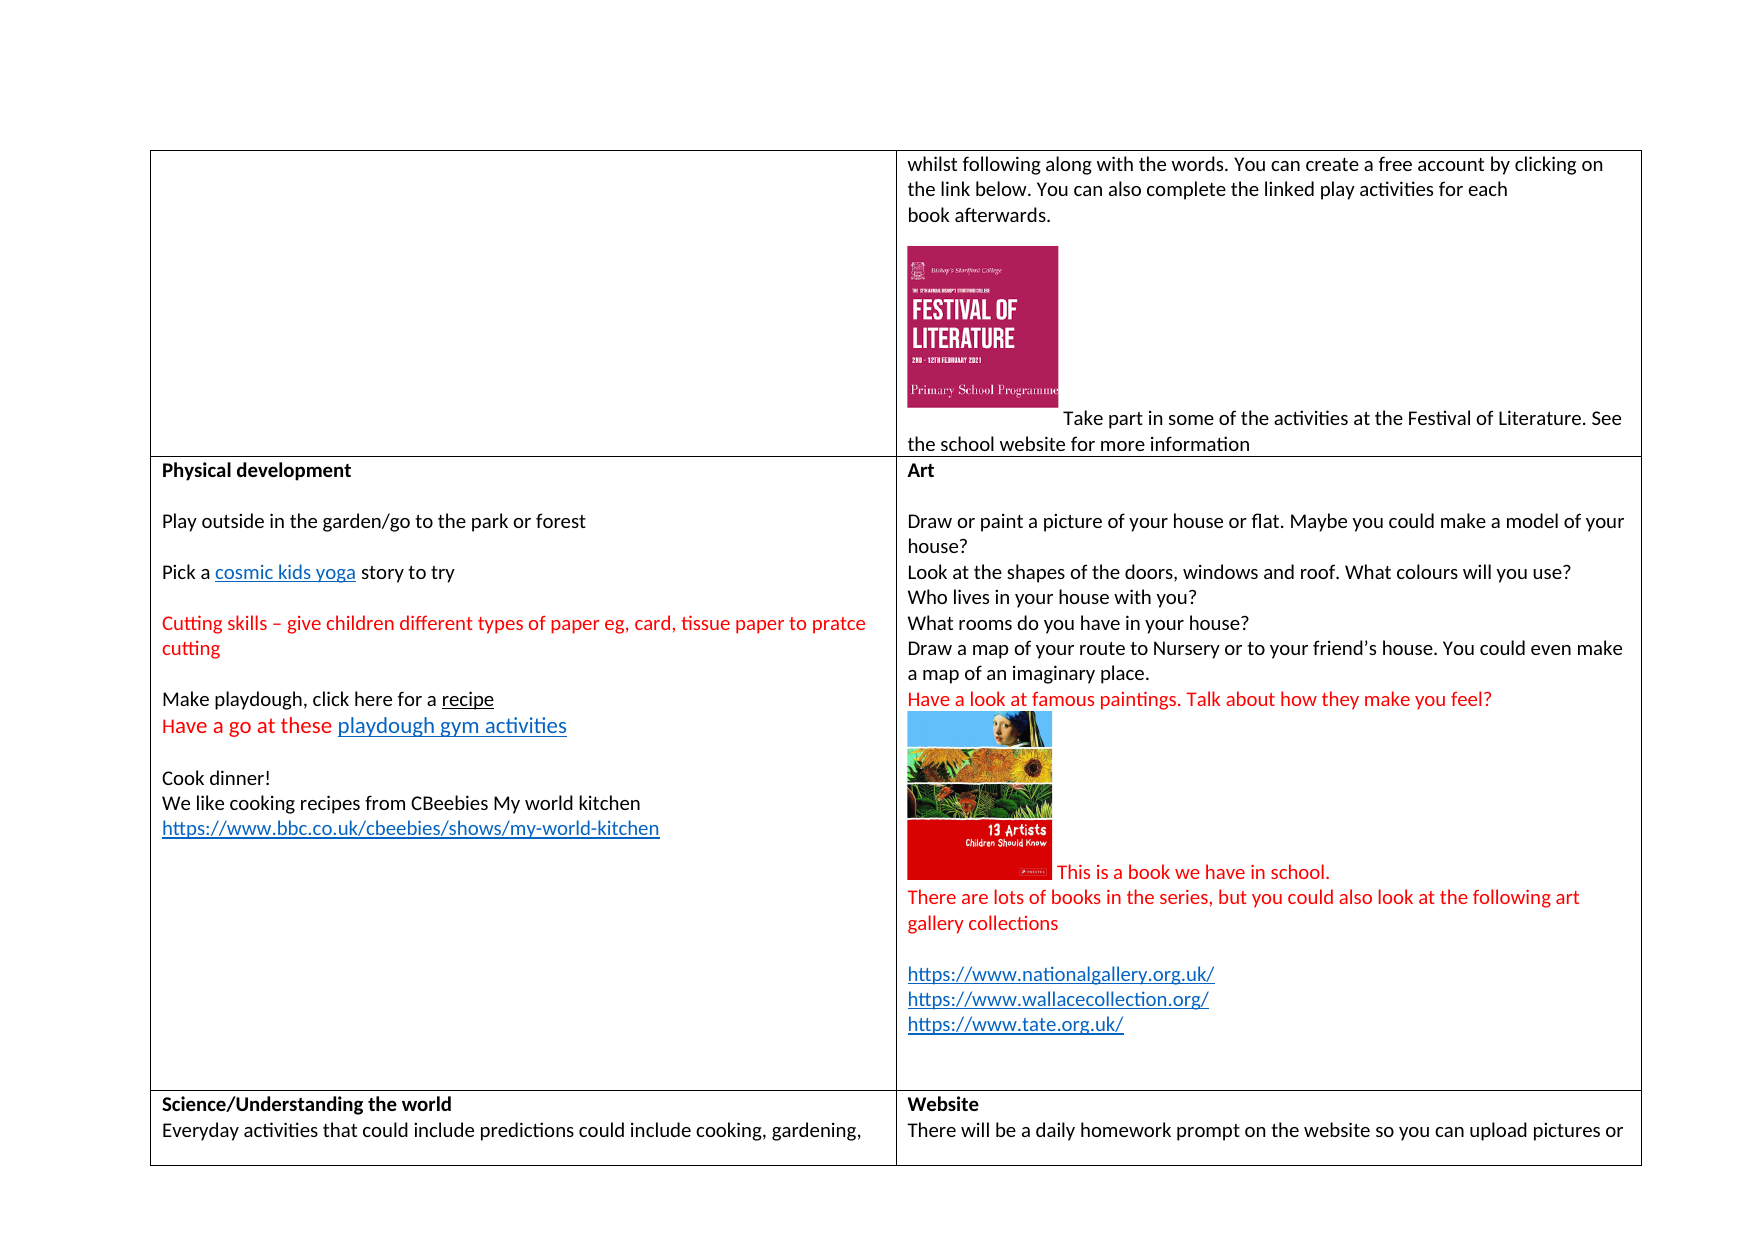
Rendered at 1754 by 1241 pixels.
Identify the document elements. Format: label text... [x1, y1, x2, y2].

table_cell Art Draw or paint a picture of your house or flat. Maybe you could make a model of your house? Look at the shapes of the doors, windows and roof. What colours will you use? Who lives in your house with you? What rooms do you have in your house? Draw a map of your route to Nursery or to your friend’s house. You could even make a map of an imaginary place. Have a look at famous paintings. Talk about how they make you feel? This is a book we have in school. There are lots of books in the series, but you could also look at the following art gallery collections https://www.nationalgallery.org.uk/ https://www.wallacecollection.org/ https://www.tate.org.uk/ [897, 457, 1641, 1090]
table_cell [151, 151, 896, 456]
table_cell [897, 151, 1641, 456]
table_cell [151, 1091, 896, 1165]
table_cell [897, 1091, 1641, 1165]
picture [907, 227, 1059, 426]
picture [907, 711, 1053, 880]
table_cell Physical development Play outside in the garden/go to the park or forest Pick a cosmic kids yoga story to try Cutting skills – give children different types of paper eg, card, tissue paper to pratce cutting Make playdough, click here for a recipe Have a go at these playdough gym activities Cook dinner! We like cooking recipes from CBeebies My world kitchen https://www.bbc.co.uk/cbeebies/shows/my-world-kitchen [151, 457, 896, 1090]
